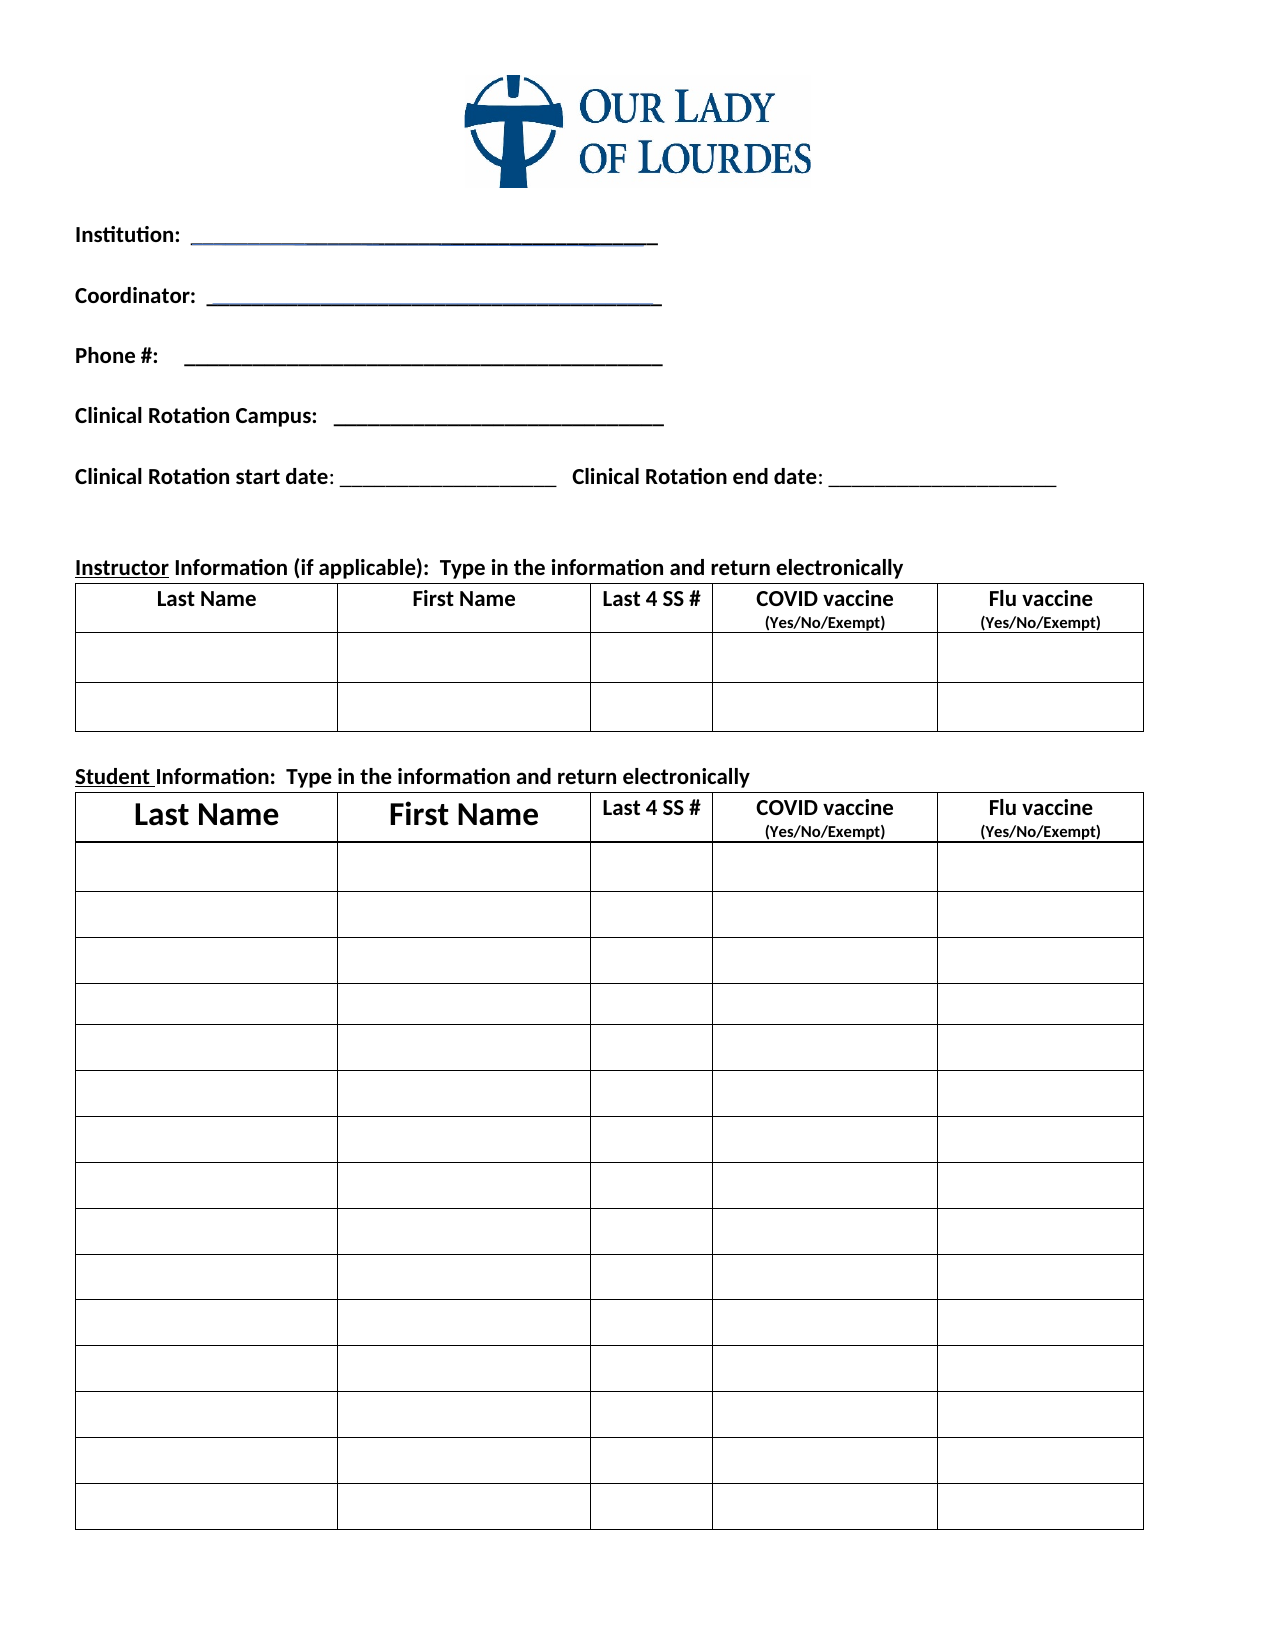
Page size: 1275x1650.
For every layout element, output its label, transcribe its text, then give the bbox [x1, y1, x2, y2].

table_cell [713, 1255, 937, 1299]
table_cell [591, 1209, 712, 1253]
table_cell [713, 1117, 937, 1162]
table_cell [713, 1484, 937, 1528]
table_cell [76, 1300, 337, 1345]
table_cell [76, 683, 337, 731]
table_cell [713, 892, 937, 937]
table_cell [713, 1300, 937, 1345]
table_cell [938, 1163, 1143, 1208]
table_cell [938, 1255, 1143, 1299]
table_cell [713, 984, 937, 1024]
table_cell [338, 1117, 590, 1162]
table_header Last 4 SS # [591, 793, 712, 841]
table_header Flu vaccine (Yes/No/Exempt) [938, 584, 1143, 632]
table_cell [591, 938, 712, 983]
table_cell [938, 843, 1143, 891]
table_cell [76, 1163, 337, 1208]
table_cell [713, 1438, 937, 1483]
picture [464, 75, 811, 188]
table_cell [76, 1025, 337, 1070]
text Clinical Rotation start date: ___________________ Clinical Rotation end date: ____________________ [75, 462, 1200, 490]
table_cell [591, 843, 712, 891]
table_cell [591, 1255, 712, 1299]
table_cell [591, 1071, 712, 1116]
table_header Last Name [76, 793, 337, 841]
table_cell [591, 984, 712, 1024]
table_cell [713, 1346, 937, 1391]
table_cell [338, 984, 590, 1024]
text Instructor Information (if applicable): Type in the information and return electronically [75, 553, 1200, 581]
table_cell [338, 1346, 590, 1391]
table_cell [713, 1163, 937, 1208]
table_cell [938, 1209, 1143, 1253]
table_cell [713, 683, 937, 731]
table_header First Name [338, 793, 590, 841]
table_cell [713, 938, 937, 983]
table_cell [938, 1346, 1143, 1391]
table_cell [938, 1300, 1143, 1345]
table_cell [591, 1484, 712, 1528]
table_cell [338, 843, 590, 891]
table_cell [76, 843, 337, 891]
text Phone #: __________________________________________ [75, 341, 1200, 369]
table_cell [713, 633, 937, 682]
table_cell [591, 683, 712, 731]
text Coordinator: ________________________________________ [75, 281, 1200, 309]
table_cell [338, 938, 590, 983]
table_cell [76, 984, 337, 1024]
table_cell [591, 1163, 712, 1208]
table_cell [938, 984, 1143, 1024]
table_header Last 4 SS # [591, 584, 712, 632]
table_cell [338, 1255, 590, 1299]
table_cell [591, 892, 712, 937]
table_cell [338, 633, 590, 682]
table_header COVID vaccine (Yes/No/Exempt) [713, 793, 937, 841]
table_cell [938, 1484, 1143, 1528]
table_cell [76, 1255, 337, 1299]
table_cell [591, 1392, 712, 1437]
table_cell [76, 1209, 337, 1253]
text Institution: _________________________________________ [75, 220, 1200, 248]
table_cell [591, 1346, 712, 1391]
table_cell [713, 1392, 937, 1437]
table_cell [338, 1300, 590, 1345]
table_cell [938, 1438, 1143, 1483]
table_cell [591, 1025, 712, 1070]
table_cell [938, 1392, 1143, 1437]
table_cell [938, 683, 1143, 731]
table_cell [938, 892, 1143, 937]
text Student Information: Type in the information and return electronically [75, 762, 1200, 790]
table_cell [76, 892, 337, 937]
table_cell [338, 1484, 590, 1528]
table_cell [938, 938, 1143, 983]
table_cell [591, 1300, 712, 1345]
table_cell [76, 938, 337, 983]
table_header Flu vaccine (Yes/No/Exempt) [938, 793, 1143, 841]
table_cell [76, 1346, 337, 1391]
table_cell [338, 1025, 590, 1070]
table_cell [338, 1209, 590, 1253]
table_cell [591, 633, 712, 682]
table_cell [938, 1071, 1143, 1116]
table_cell [938, 1117, 1143, 1162]
table_cell [76, 1438, 337, 1483]
table_header First Name [338, 584, 590, 632]
table_cell [938, 1025, 1143, 1070]
table_cell [713, 1209, 937, 1253]
table_cell [338, 1392, 590, 1437]
text Clinical Rotation Campus: _____________________________ [75, 402, 1200, 430]
table_cell [338, 1163, 590, 1208]
table_cell [591, 1117, 712, 1162]
table_cell [76, 1484, 337, 1528]
table_cell [338, 683, 590, 731]
table_header COVID vaccine (Yes/No/Exempt) [713, 584, 937, 632]
table_header Last Name [76, 584, 337, 632]
table_cell [338, 1071, 590, 1116]
table_cell [76, 1117, 337, 1162]
table_cell [76, 633, 337, 682]
table_cell [338, 892, 590, 937]
table_cell [713, 843, 937, 891]
table_cell [938, 633, 1143, 682]
table_cell [713, 1025, 937, 1070]
table_cell [76, 1071, 337, 1116]
table_cell [338, 1438, 590, 1483]
table_cell [591, 1438, 712, 1483]
table_cell [76, 1392, 337, 1437]
table_cell [713, 1071, 937, 1116]
